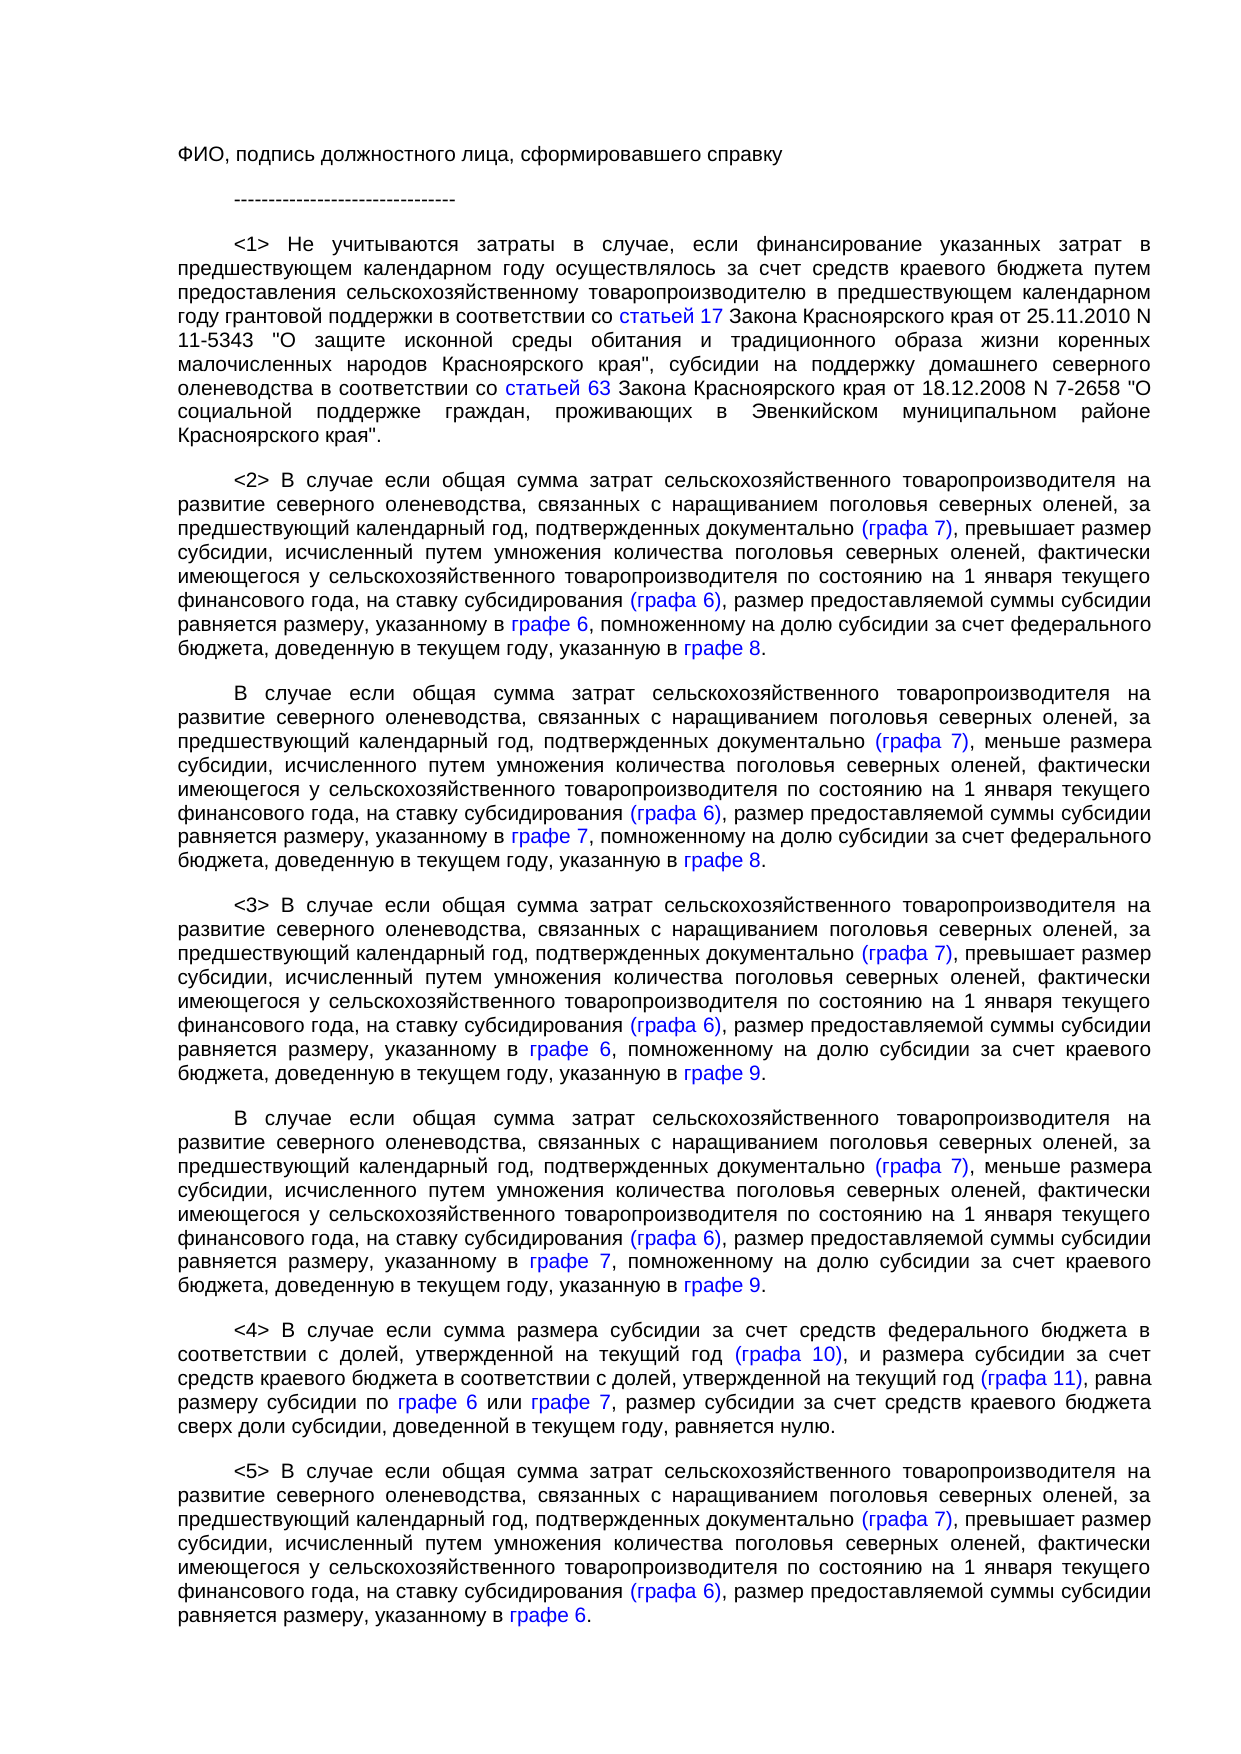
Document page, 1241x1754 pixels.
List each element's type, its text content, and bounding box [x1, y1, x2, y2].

text <3> В случае если общая сумма затрат сельскохозяйственного товаропроизводителя на развитие северного оленеводства, связанных с наращиванием поголовья северных оленей, за предшествующий календарный год, подтвержденных документально (графа 7), превышает размер субсидии, исчисленный путем умножения количества поголовья северных оленей, фактически имеющегося у сельскохозяйственного товаропроизводителя по состоянию на 1 января текущего финансового года, на ставку субсидирования (графа 6), размер предоставляемой суммы субсидии равняется размеру, указанному в графе 6, помноженному на долю субсидии за счет краевого бюджета, доведенную в текущем году, указанную в графе 9. [177, 893, 1152, 1085]
text -------------------------------- [177, 187, 1152, 211]
text <4> В случае если сумма размера субсидии за счет средств федерального бюджета в соответствии с долей, утвержденной на текущий год (графа 10), и размера субсидии за счет средств краевого бюджета в соответствии с долей, утвержденной на текущий год (графа 11), равна размеру субсидии по графе 6 или графе 7, размер субсидии за счет средств краевого бюджета сверх доли субсидии, доведенной в текущем году, равняется нулю. [177, 1318, 1152, 1438]
text В случае если общая сумма затрат сельскохозяйственного товаропроизводителя на развитие северного оленеводства, связанных с наращиванием поголовья северных оленей, за предшествующий календарный год, подтвержденных документально (графа 7), меньше размера субсидии, исчисленного путем умножения количества поголовья северных оленей, фактически имеющегося у сельскохозяйственного товаропроизводителя по состоянию на 1 января текущего финансового года, на ставку субсидирования (графа 6), размер предоставляемой суммы субсидии равняется размеру, указанному в графе 7, помноженному на долю субсидии за счет краевого бюджета, доведенную в текущем году, указанную в графе 9. [177, 1106, 1152, 1297]
text ФИО, подпись должностного лица, сформировавшего справку [177, 142, 1152, 166]
text <2> В случае если общая сумма затрат сельскохозяйственного товаропроизводителя на развитие северного оленеводства, связанных с наращиванием поголовья северных оленей, за предшествующий календарный год, подтвержденных документально (графа 7), превышает размер субсидии, исчисленный путем умножения количества поголовья северных оленей, фактически имеющегося у сельскохозяйственного товаропроизводителя по состоянию на 1 января текущего финансового года, на ставку субсидирования (графа 6), размер предоставляемой суммы субсидии равняется размеру, указанному в графе 6, помноженному на долю субсидии за счет федерального бюджета, доведенную в текущем году, указанную в графе 8. [177, 468, 1152, 660]
text <5> В случае если общая сумма затрат сельскохозяйственного товаропроизводителя на развитие северного оленеводства, связанных с наращиванием поголовья северных оленей, за предшествующий календарный год, подтвержденных документально (графа 7), превышает размер субсидии, исчисленный путем умножения количества поголовья северных оленей, фактически имеющегося у сельскохозяйственного товаропроизводителя по состоянию на 1 января текущего финансового года, на ставку субсидирования (графа 6), размер предоставляемой суммы субсидии равняется размеру, указанному в графе 6. [177, 1459, 1152, 1626]
text <1> Не учитываются затраты в случае, если финансирование указанных затрат в предшествующем календарном году осуществлялось за счет средств краевого бюджета путем предоставления сельскохозяйственному товаропроизводителю в предшествующем календарном году грантовой поддержки в соответствии со статьей 17 Закона Красноярского края от 25.11.2010 N 11-5343 "О защите исконной среды обитания и традиционного образа жизни коренных малочисленных народов Красноярского края", субсидии на поддержку домашнего северного оленеводства в соответствии со статьей 63 Закона Красноярского края от 18.12.2008 N 7-2658 "О социальной поддержке граждан, проживающих в Эвенкийском муниципальном районе Красноярского края". [177, 232, 1152, 447]
text В случае если общая сумма затрат сельскохозяйственного товаропроизводителя на развитие северного оленеводства, связанных с наращиванием поголовья северных оленей, за предшествующий календарный год, подтвержденных документально (графа 7), меньше размера субсидии, исчисленного путем умножения количества поголовья северных оленей, фактически имеющегося у сельскохозяйственного товаропроизводителя по состоянию на 1 января текущего финансового года, на ставку субсидирования (графа 6), размер предоставляемой суммы субсидии равняется размеру, указанному в графе 7, помноженному на долю субсидии за счет федерального бюджета, доведенную в текущем году, указанную в графе 8. [177, 681, 1152, 872]
